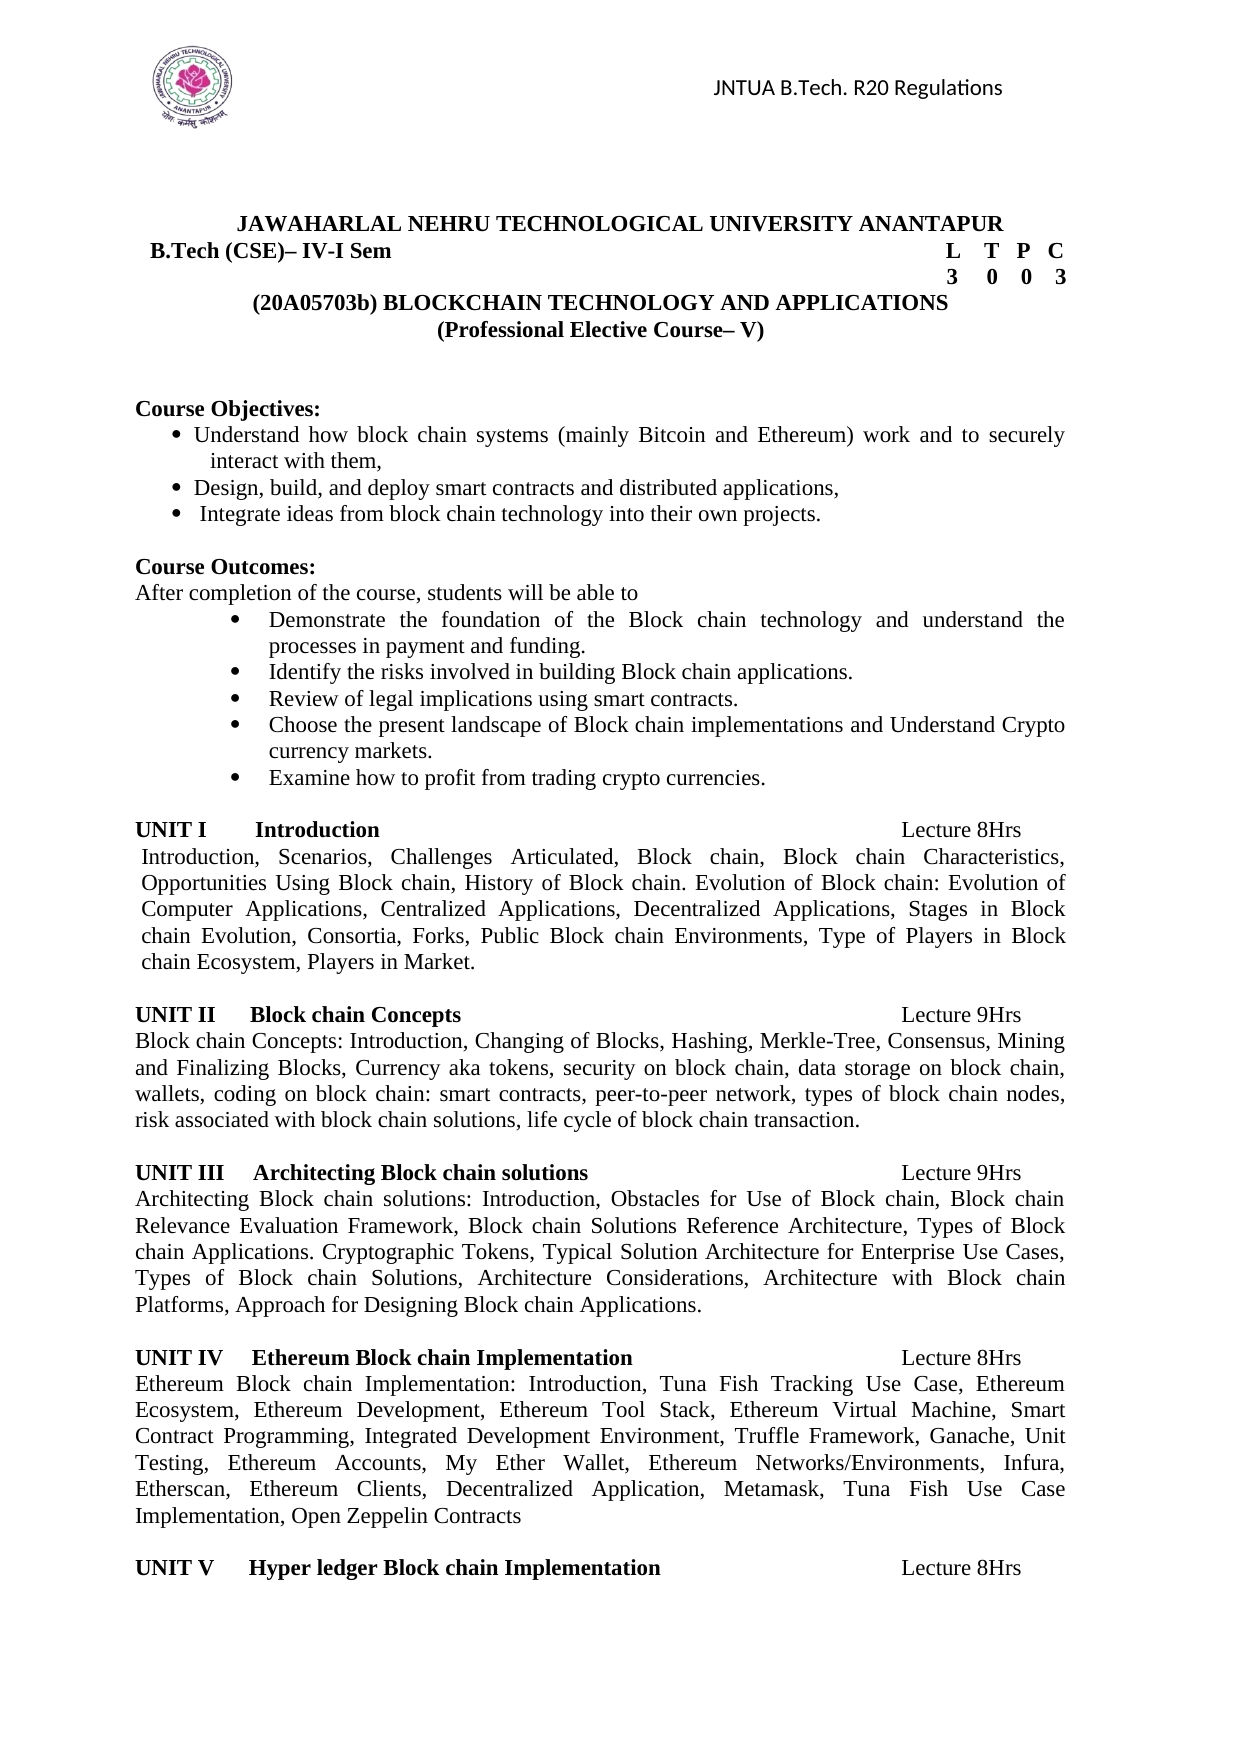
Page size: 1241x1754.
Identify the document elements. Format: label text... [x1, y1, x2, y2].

table_cell Architecting Block chain solutions: Introduction, Obstacles for Use of Block chain, Block chain Relevance Evaluation Framework, Block chain Solutions Reference Architecture, Types of Block chain Applications. Cryptographic Tokens, Typical Solution Architecture for Enterprise Use Cases, Types of Block chain Solutions, Architecture Considerations, Architecture with Block chain Platforms, Approach for Designing Block chain Applications. [124, 1185, 1078, 1317]
picture [151, 45, 233, 129]
table_cell Introduction, Scenarios, Challenges Articulated, Block chain, Block chain Characteristics, Opportunities Using Block chain, History of Block chain. Evolution of Block chain: Evolution of Computer Applications, Centralized Applications, Decentralized Applications, Stages in Block chain Evolution, Consortia, Forks, Public Block chain Environments, Type of Players in Block chain Ecosystem, Players in Market. [124, 843, 1078, 974]
table_cell UNIT III Architecting Block chain solutions [124, 1133, 890, 1185]
table_cell Lecture 9Hrs [890, 1133, 1078, 1185]
text 3 0 0 3 [150, 263, 1090, 289]
table_cell UNIT V Hyper ledger Block chain Implementation [124, 1528, 890, 1581]
table_cell Lecture 8Hrs [890, 1317, 1078, 1370]
text B.Tech (CSE)– IV-I Sem L T P C [150, 237, 1090, 263]
table_cell Course Objectives: [124, 395, 1078, 421]
table_cell Ethereum Block chain Implementation: Introduction, Tuna Fish Tracking Use Case, Ethereum Ecosystem, Ethereum Development, Ethereum Tool Stack, Ethereum Virtual Machine, Smart Contract Programming, Integrated Development Environment, Truffle Framework, Ganache, Unit Testing, Ethereum Accounts, My Ether Wallet, Ethereum Networks/Environments, Infura, Etherscan, Ethereum Clients, Decentralized Application, Metamask, Tuna Fish Use Case Implementation, Open Zeppelin Contracts [124, 1370, 1078, 1528]
table_cell Course Outcomes: [124, 527, 1078, 579]
table_cell Lecture 8Hrs [890, 1528, 1078, 1581]
table_cell Understand how block chain systems (mainly Bitcoin and Ethereum) work and to securely interact with them, Design, build, and deploy smart contracts and distributed applications, Integrate ideas from block chain technology into their own projects. [124, 421, 1078, 527]
table_cell Block chain Concepts: Introduction, Changing of Blocks, Hashing, Merkle-Tree, Consensus, Mining and Finalizing Blocks, Currency aka tokens, security on block chain, data storage on block chain, wallets, coding on block chain: smart contracts, peer-to-peer network, types of block chain nodes, risk associated with block chain solutions, life cycle of block chain transaction. [124, 1027, 1078, 1133]
table_cell After completion of the course, students will be able to Demonstrate the foundation of the Block chain technology and understand the processes in payment and funding. Identify the risks involved in building Block chain applications. Review of legal implications using smart contracts. Choose the present landscape of Block chain implementations and Understand Crypto currency markets. Examine how to profit from trading crypto currencies. [124, 579, 1078, 790]
text JAWAHARLAL NEHRU TECHNOLOGICAL UNIVERSITY ANANTAPUR [150, 210, 1090, 237]
table_cell UNIT I Introduction [124, 790, 890, 843]
table_cell Lecture 9Hrs [890, 975, 1078, 1027]
table_cell Lecture 8Hrs [890, 790, 1078, 843]
table_cell UNIT IV Ethereum Block chain Implementation [124, 1317, 890, 1370]
table_cell UNIT II Block chain Concepts [124, 975, 890, 1027]
table_header (20A05703b) BLOCKCHAIN TECHNOLOGY AND APPLICATIONS (Professional Elective Course– V) [124, 289, 1078, 395]
